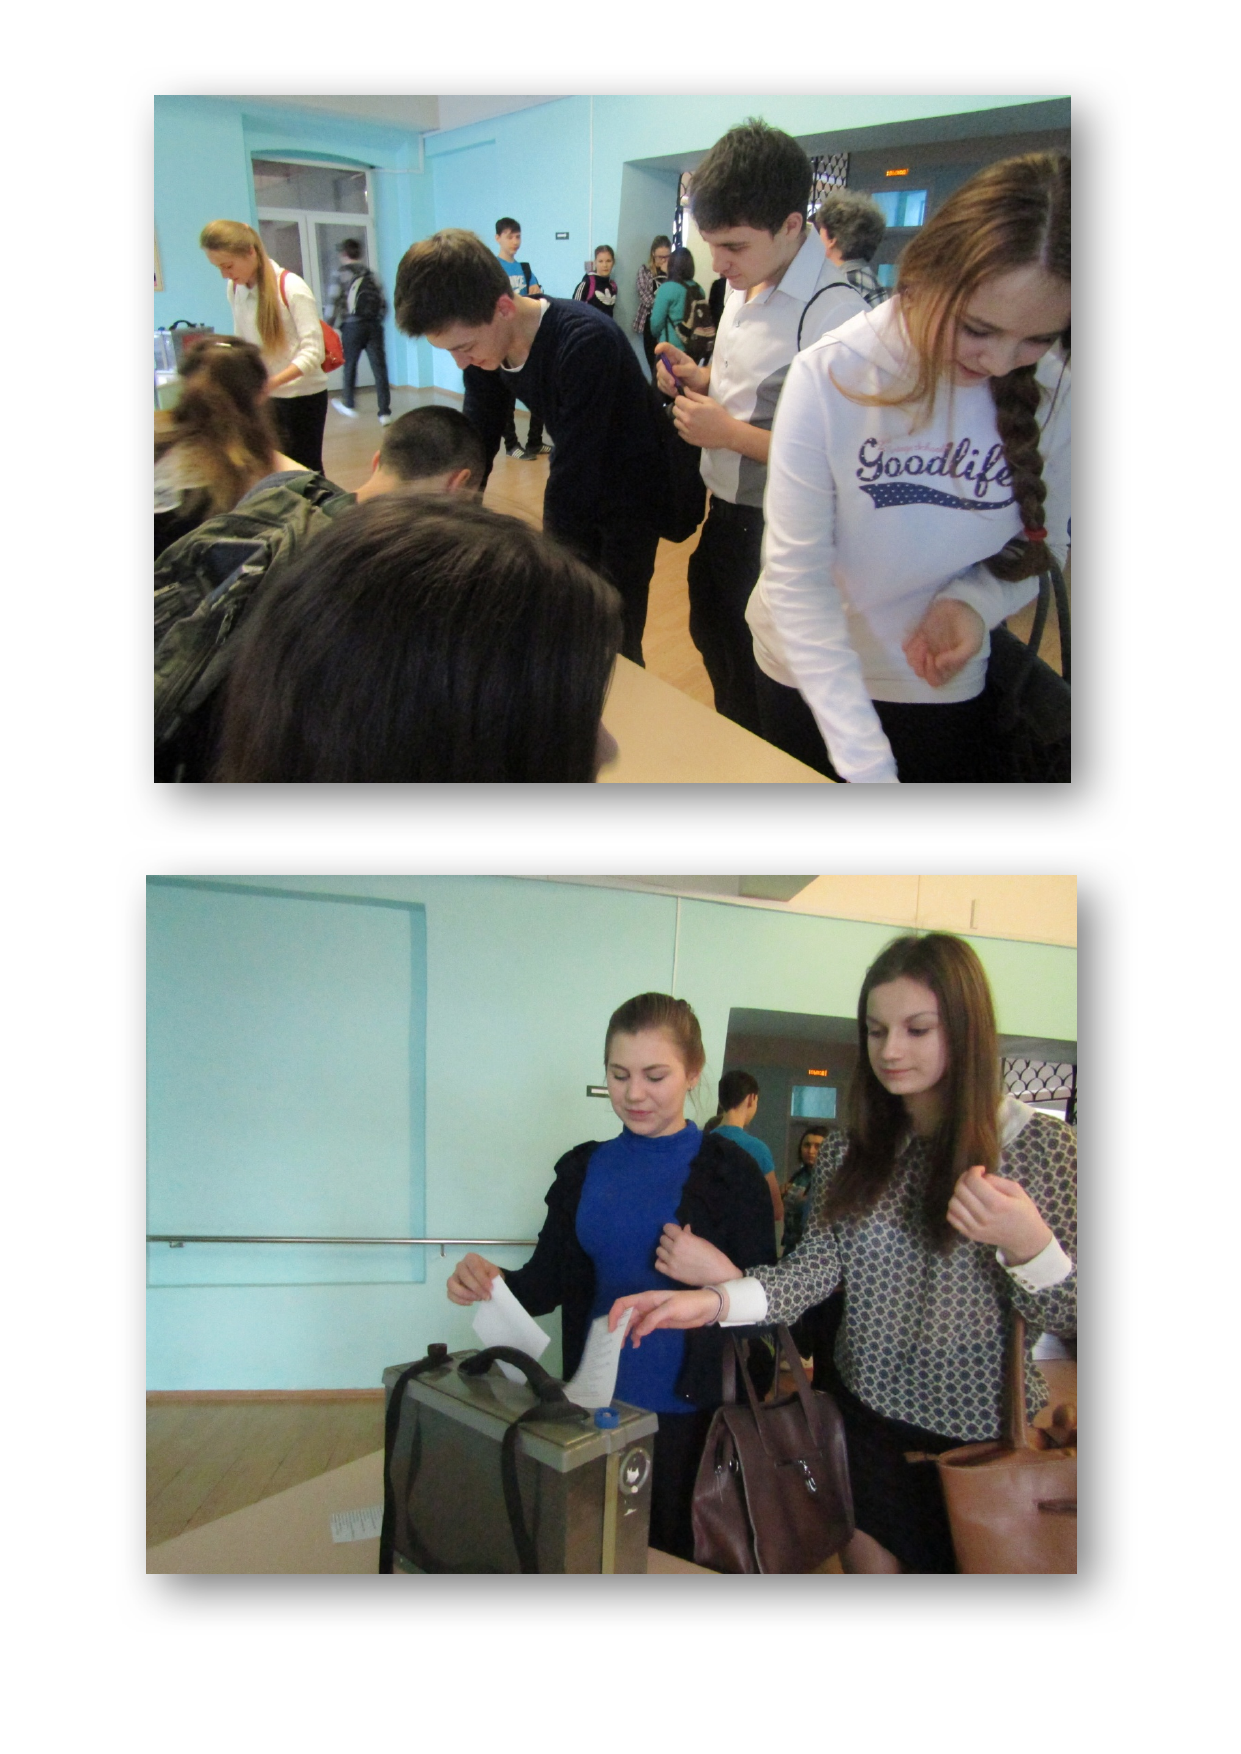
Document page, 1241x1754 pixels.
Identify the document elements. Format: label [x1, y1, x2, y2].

picture [146, 875, 1077, 1574]
picture [154, 95, 1071, 783]
